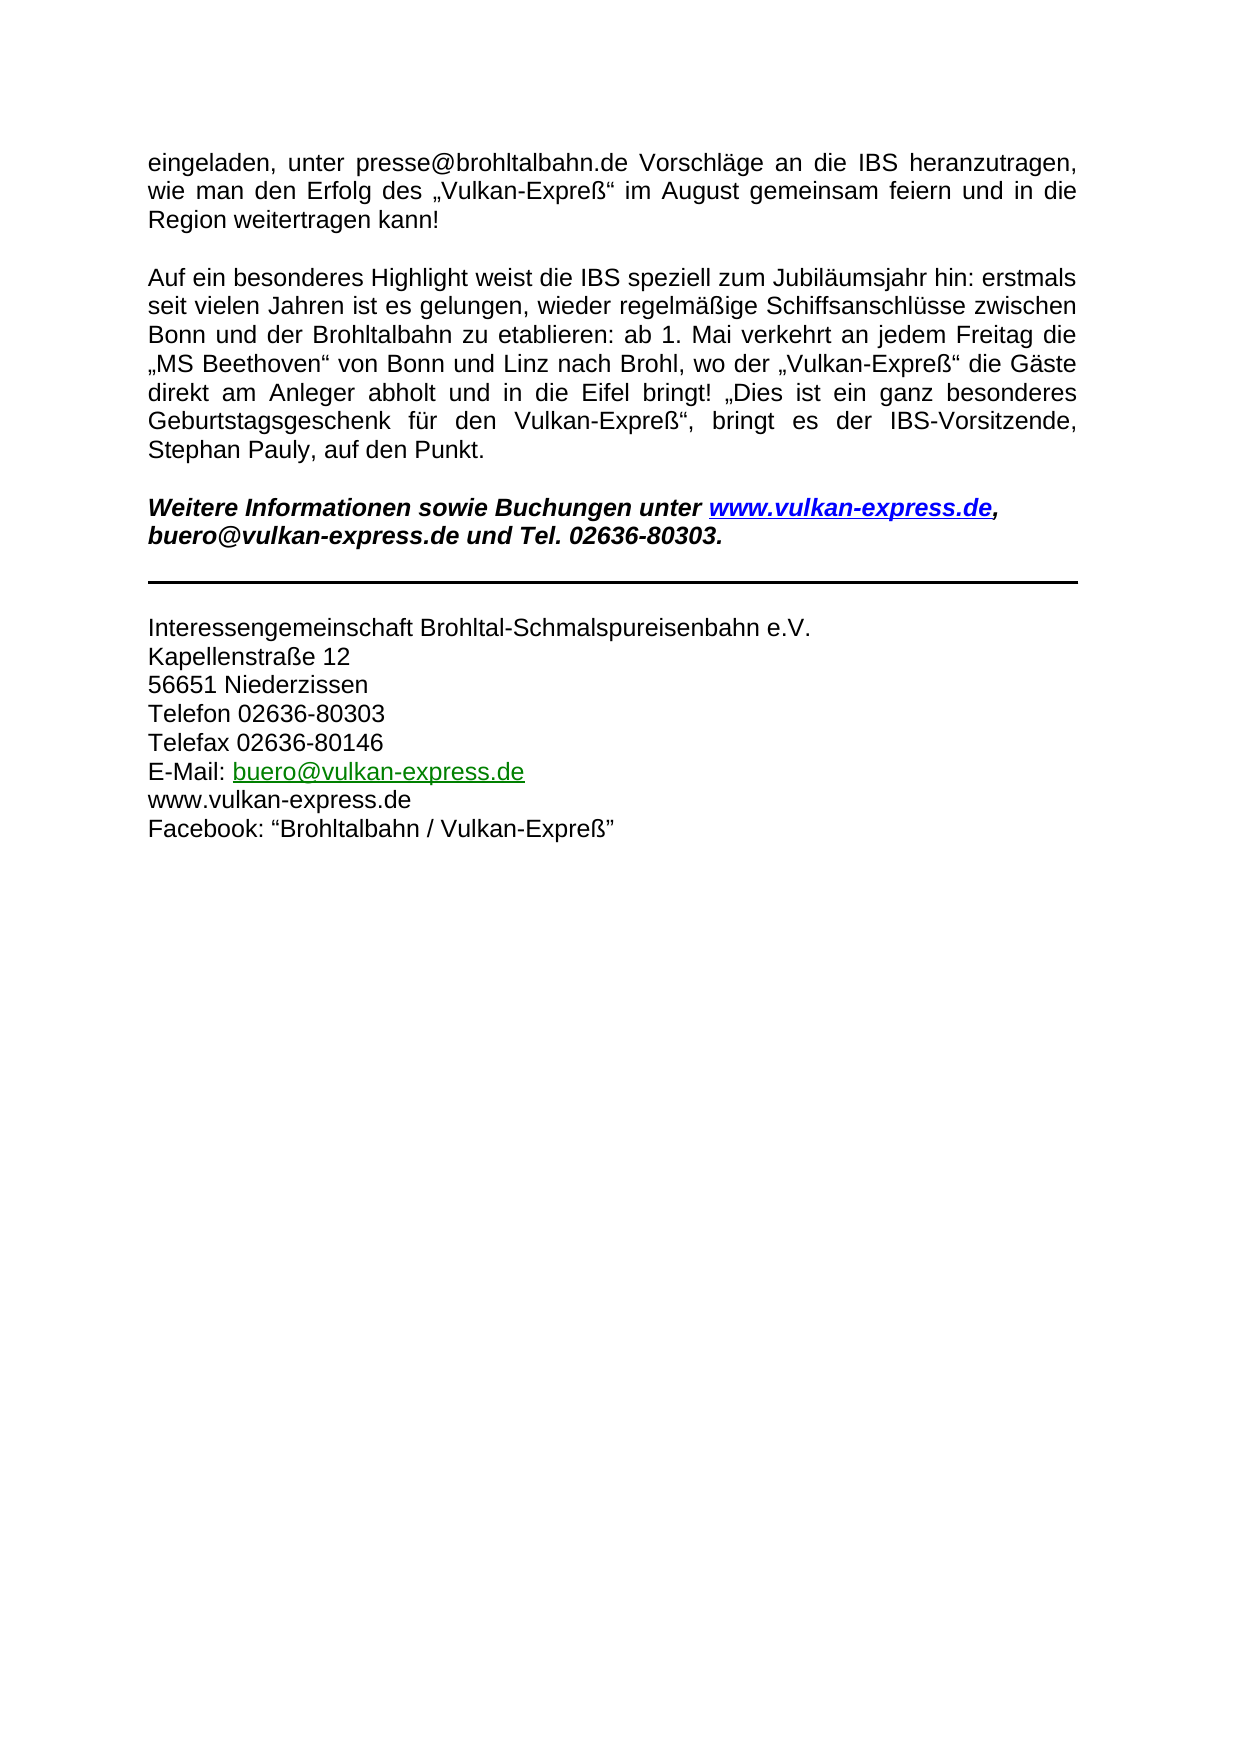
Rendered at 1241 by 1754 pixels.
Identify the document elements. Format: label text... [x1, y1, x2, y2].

text Interessengemeinschaft Brohltal-Schmalspureisenbahn e.V. [148, 613, 1078, 642]
text Telefax 02636-80146 [148, 728, 1078, 757]
text Facebook: “Brohltalbahn / Vulkan-Expreß” [148, 814, 1078, 843]
text 56651 Niederzissen [148, 670, 1078, 699]
text Telefon 02636-80303 [148, 699, 1078, 728]
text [148, 148, 1078, 234]
text Auf ein besonderes Highlight weist die IBS speziell zum Jubiläumsjahr hin: erstmals seit vielen Jahren ist es gelungen, wieder regelmäßige Schiffsanschlüsse zwischen Bonn und der Brohltalbahn zu etablieren: ab 1. Mai verkehrt an jedem Freitag die „MS Beethoven“ von Bonn und Linz nach Brohl, wo der „Vulkan-Expreß“ die Gäste direkt am Anleger abholt und in die Eifel bringt! „Dies ist ein ganz besonderes Geburtstagsgeschenk für den Vulkan-Expreß“, bringt es der IBS-Vorsitzende, Stephan Pauly, auf den Punkt. [148, 263, 1078, 464]
text Kapellenstraße 12 [148, 642, 1078, 670]
text www.vulkan-express.de [148, 785, 1078, 814]
text Weitere Informationen sowie Buchungen unter www.vulkan-express.de, [148, 493, 1078, 521]
text buero@vulkan-express.de und Tel. 02636-80303. [148, 521, 1078, 550]
text E-Mail: buero@vulkan-express.de [148, 757, 1078, 785]
